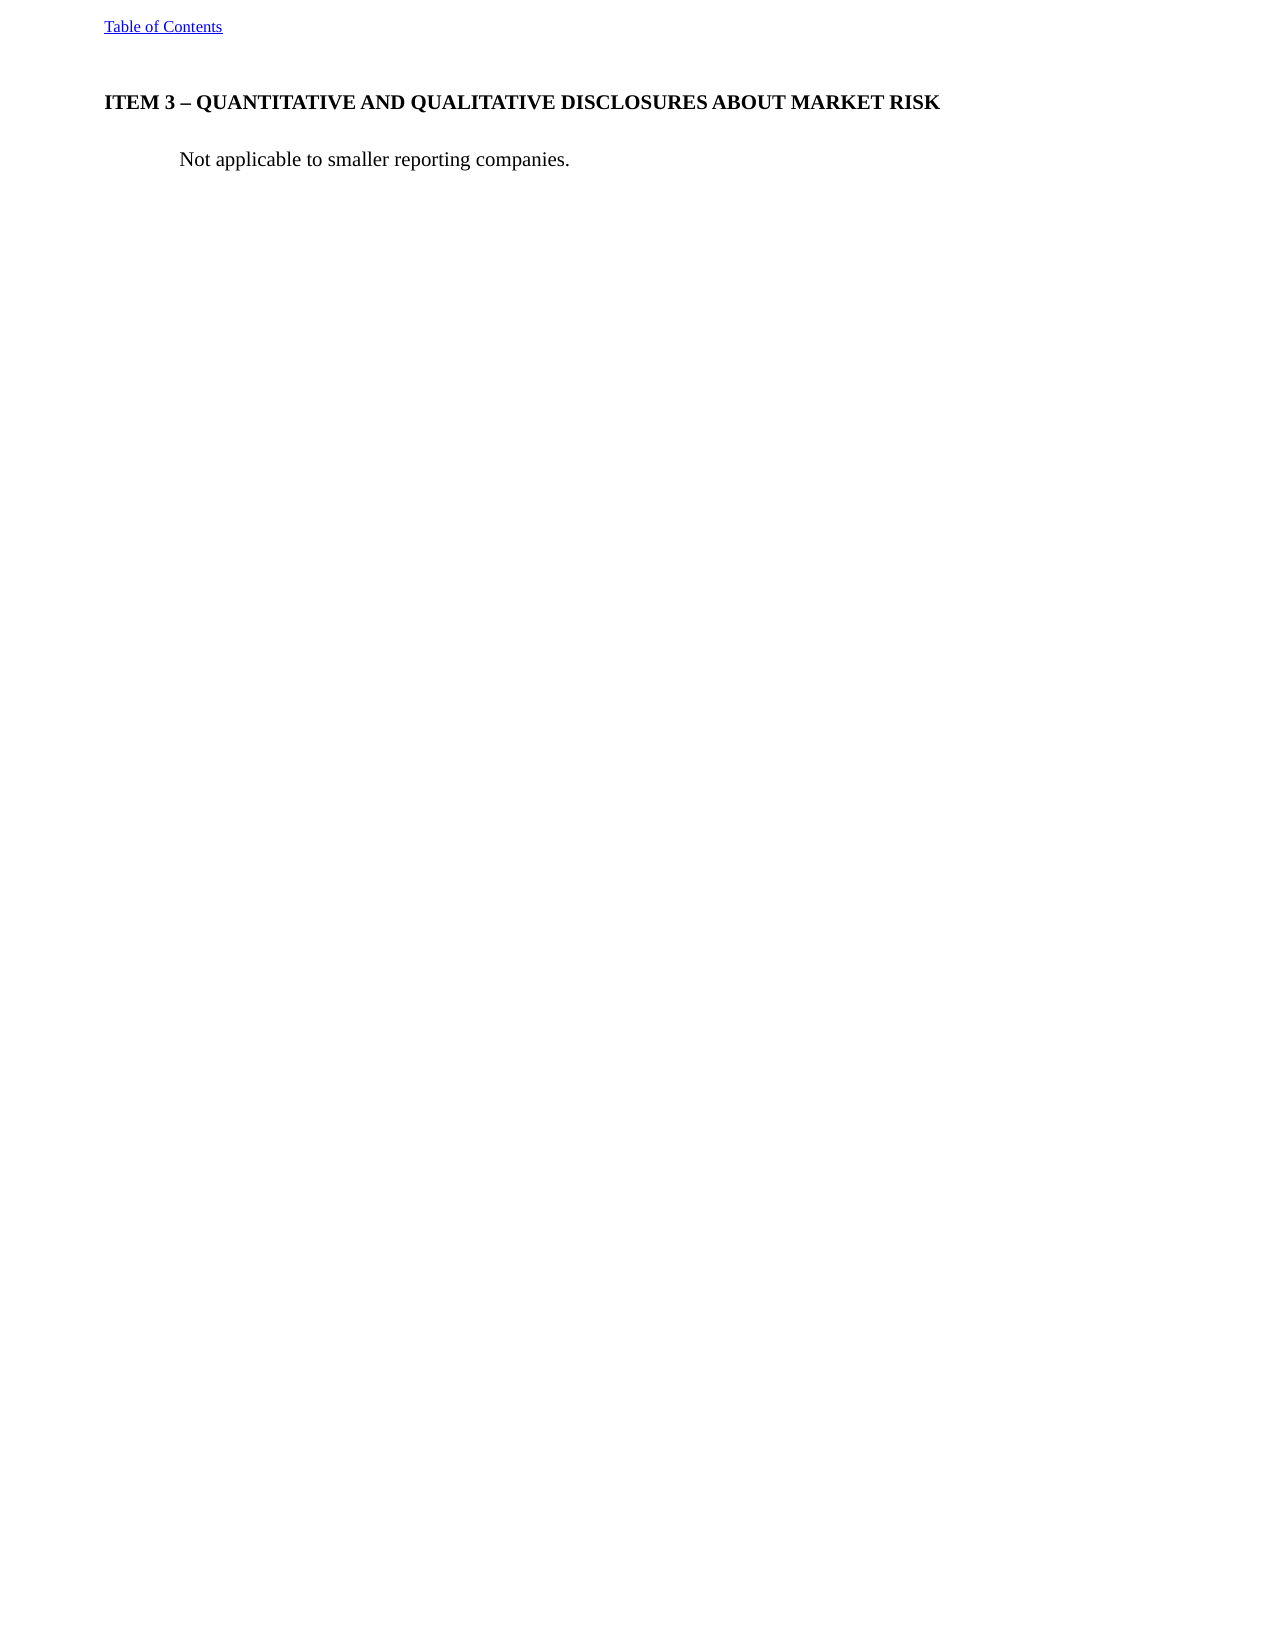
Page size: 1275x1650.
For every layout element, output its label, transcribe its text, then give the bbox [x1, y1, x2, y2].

text Not applicable to smaller reporting companies. [104, 147, 1171, 171]
text ITEM 3 – QUANTITATIVE AND QUALITATIVE DISCLOSURES ABOUT MARKET RISK [104, 89, 1171, 114]
